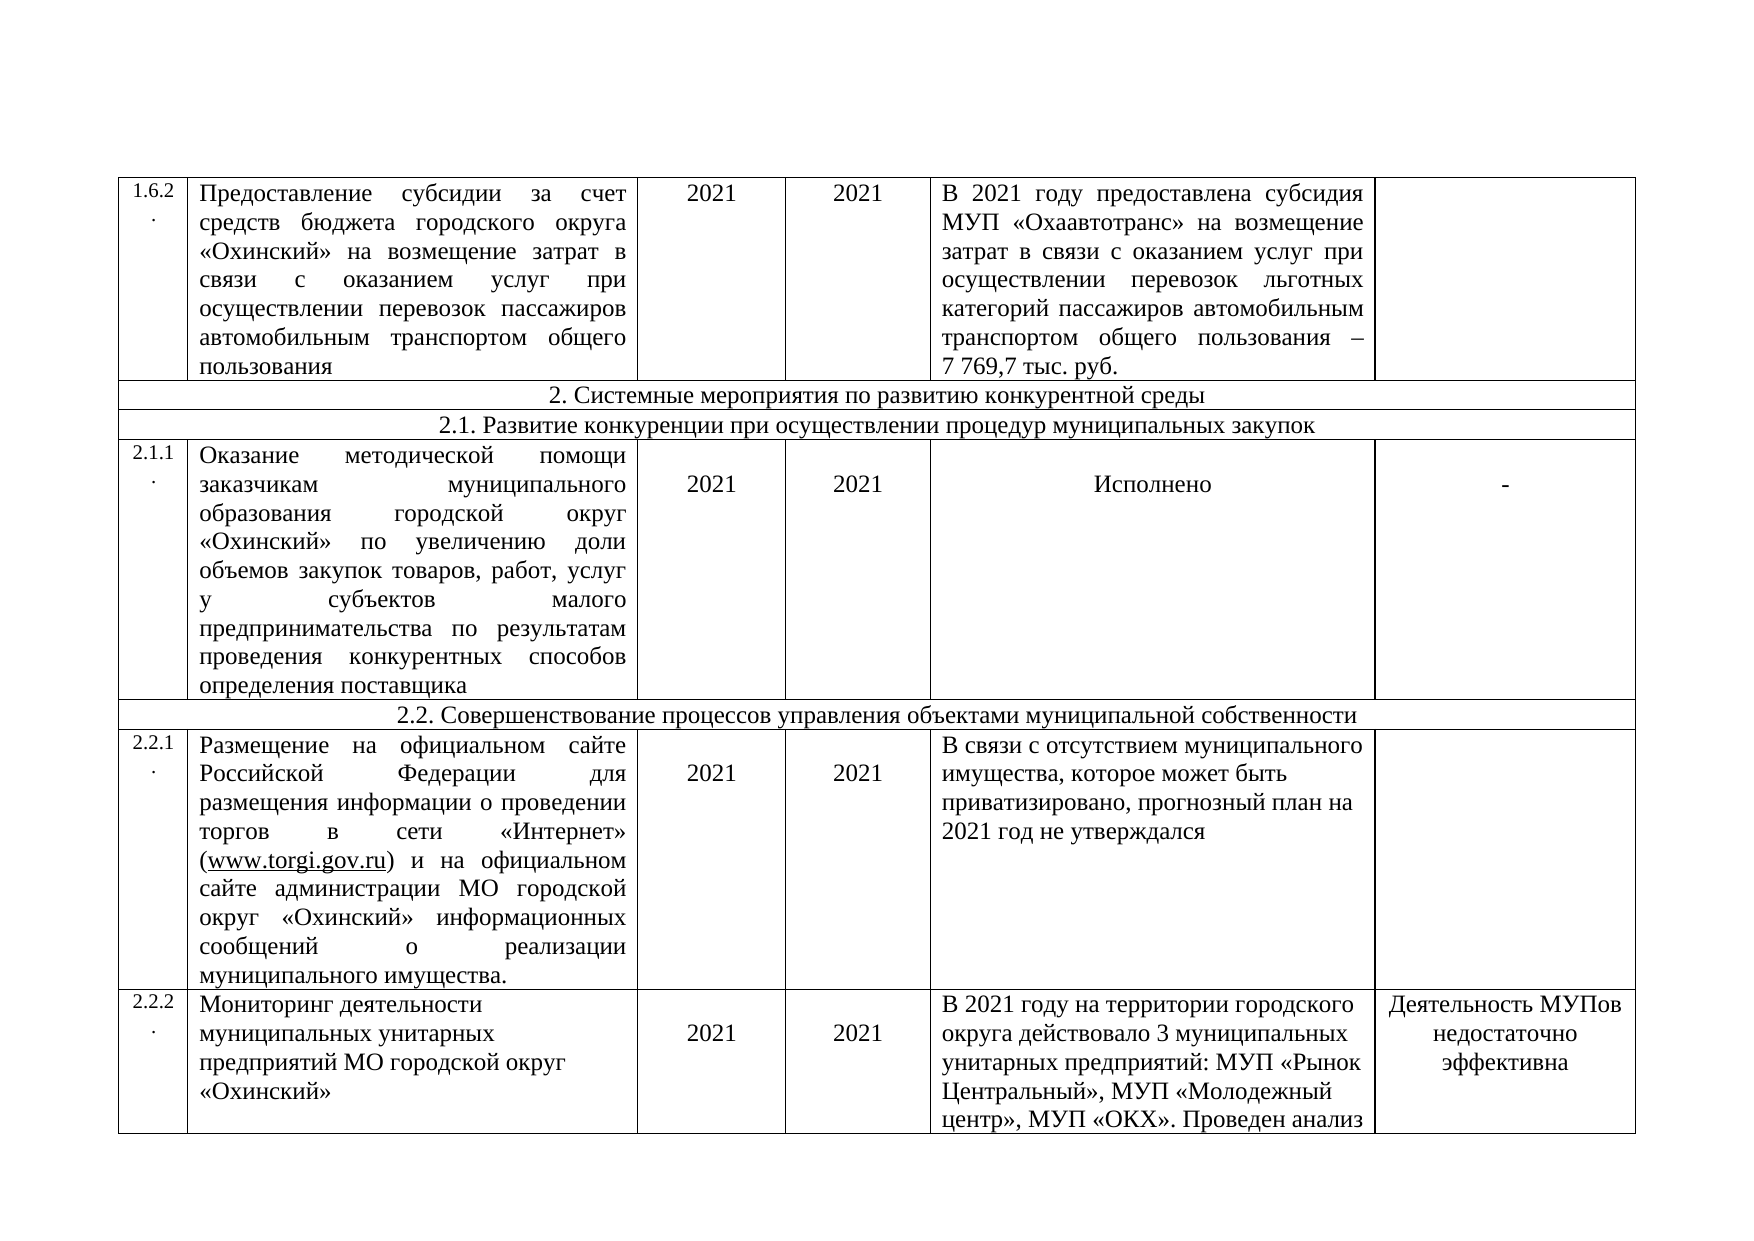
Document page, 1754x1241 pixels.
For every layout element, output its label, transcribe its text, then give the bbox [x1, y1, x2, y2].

table_cell 1.6.2. [119, 178, 187, 379]
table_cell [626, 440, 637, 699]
table_cell 2021 [786, 730, 930, 988]
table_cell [188, 990, 637, 1133]
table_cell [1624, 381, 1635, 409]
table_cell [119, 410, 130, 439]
table_cell [1376, 730, 1635, 988]
table_cell 2021 [786, 440, 930, 699]
table_cell 2021 [786, 990, 930, 1133]
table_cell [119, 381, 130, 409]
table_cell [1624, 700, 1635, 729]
table_cell 2021 [638, 440, 785, 699]
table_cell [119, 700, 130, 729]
table_cell [1376, 178, 1635, 379]
table_cell - [1376, 440, 1635, 699]
table_cell 2021 [638, 990, 785, 1133]
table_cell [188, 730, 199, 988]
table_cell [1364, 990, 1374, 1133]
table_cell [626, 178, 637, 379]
table_cell 2021 [786, 178, 930, 379]
table_cell 2.1.1. [119, 440, 187, 699]
table_cell Исполнено [931, 440, 1374, 699]
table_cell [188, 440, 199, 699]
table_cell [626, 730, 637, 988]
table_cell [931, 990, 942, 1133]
table_cell 2021 [638, 730, 785, 988]
table_cell 2.2.1. [119, 730, 187, 988]
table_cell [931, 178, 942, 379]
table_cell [1376, 990, 1635, 1133]
table_cell 2.2.2. [119, 990, 187, 1133]
table_cell В связи с отсутствием муниципального имущества, которое может быть приватизировано, прогнозный план на 2021 год не утверждался [931, 730, 1374, 988]
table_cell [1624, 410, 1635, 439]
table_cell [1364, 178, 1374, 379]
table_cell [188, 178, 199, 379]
table_cell 2021 [638, 178, 785, 379]
